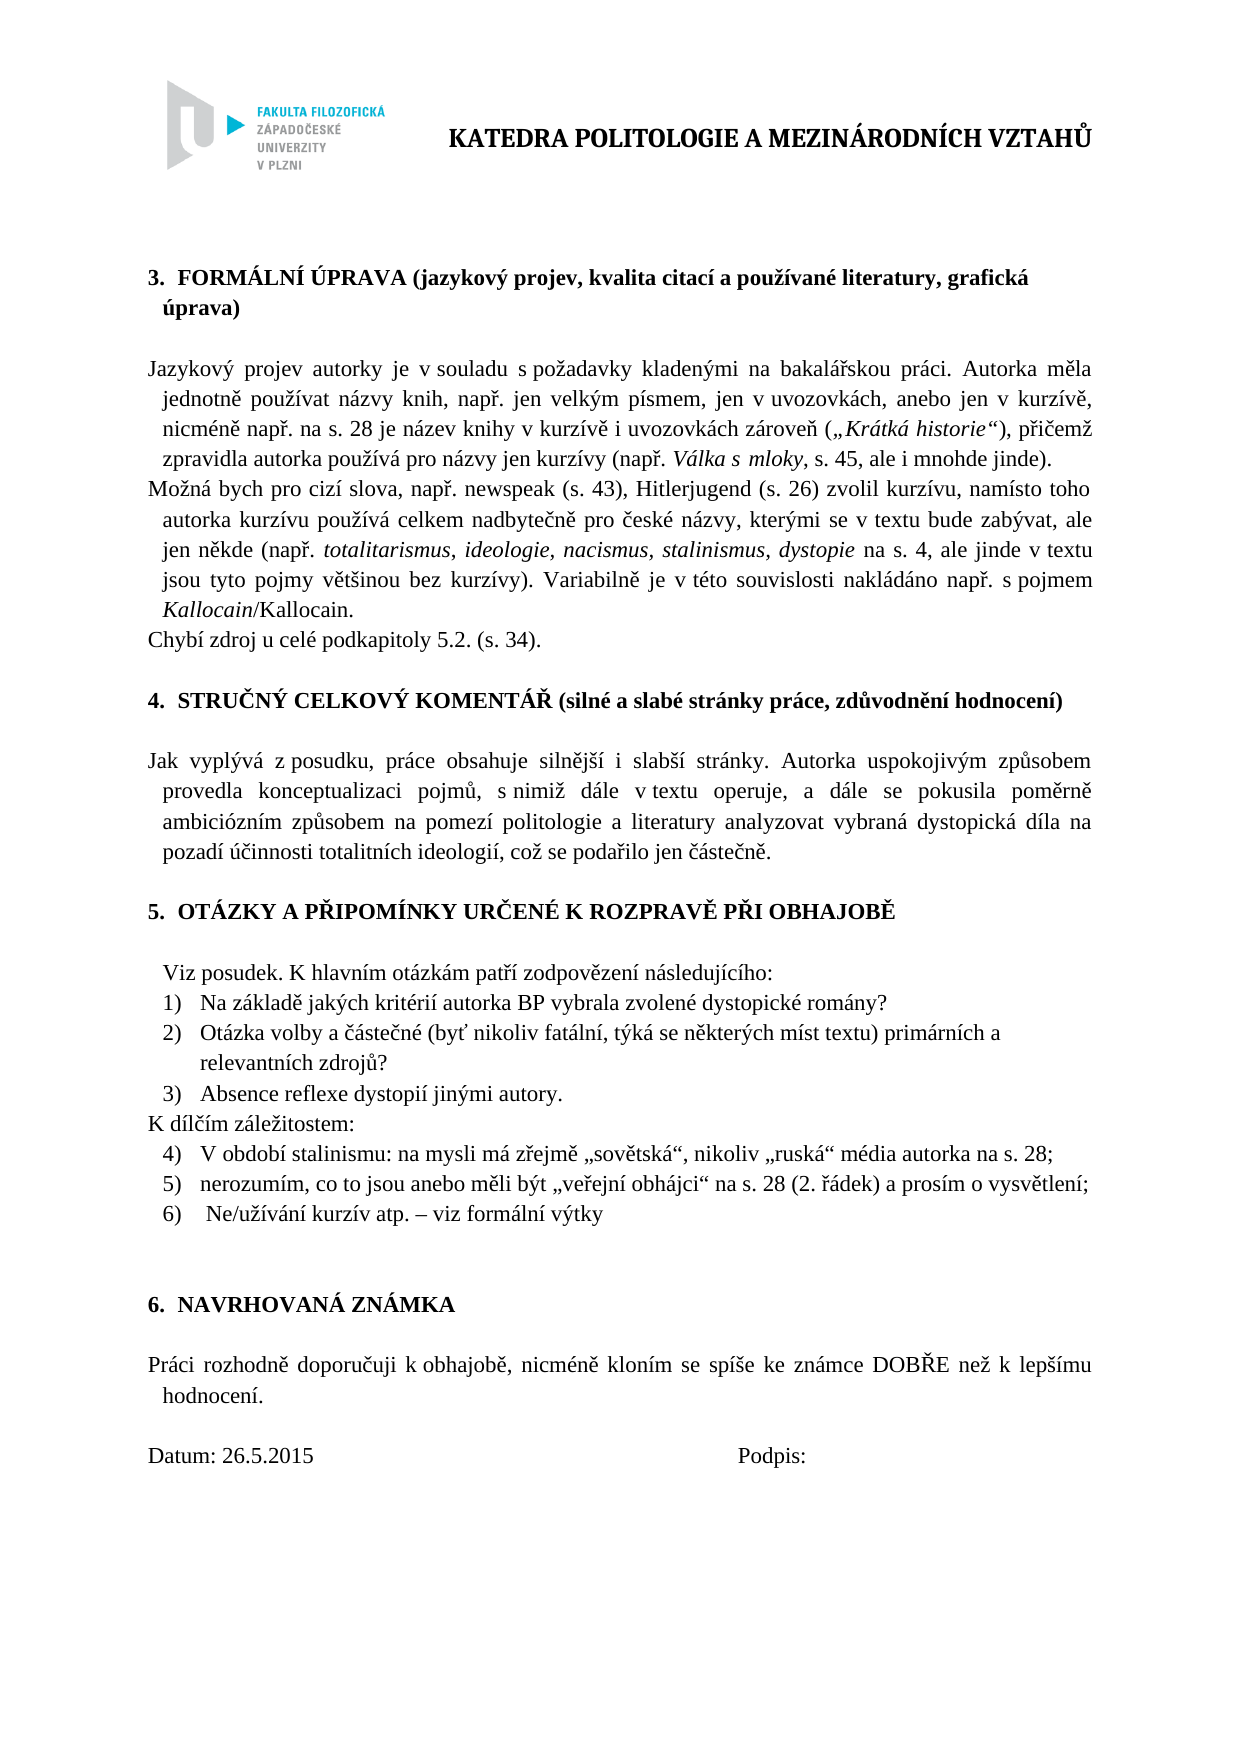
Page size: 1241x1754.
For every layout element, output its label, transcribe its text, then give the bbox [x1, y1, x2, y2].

list NAVRHOVANÁ ZNÁMKA [148, 1291, 1093, 1317]
list STRUČNÝ CELKOVÝ KOMENTÁŘ (silné a slabé stránky práce, zdůvodnění hodnocení) [148, 687, 1093, 713]
list Absence reflexe dystopií jinými autory. [162, 1080, 1093, 1106]
list nerozumím, co to jsou anebo měli být „veřejní obhájci“ na s. 28 (2. řádek) a prosím o vysvětlení; [162, 1170, 1093, 1197]
list V období stalinismu: na mysli má zřejmě „sovětská“, nikoliv „ruská“ média autorka na s. 28; [162, 1140, 1093, 1166]
list Ne/užívání kurzív atp. – viz formální výtky [162, 1201, 1093, 1227]
list Možná bych pro cizí slova, např. newspeak (s. 43), Hitlerjugend (s. 26) zvolil kurzívu, namísto toho autorka kurzívu používá celkem nadbytečně pro české názvy, kterými se v textu bude zabývat, ale jen někde (např. totalitarismus, ideologie, nacismus, stalinismus, dystopie na s. 4, ale jinde v textu jsou tyto pojmy většinou bez kurzívy). Variabilně je v této souvislosti nakládáno např. s pojmem Kallocain/Kallocain. [148, 476, 1093, 623]
list OTÁZKY A PŘIPOMÍNKY URČENÉ K ROZPRAVĚ PŘI OBHAJOBĚ [148, 898, 1093, 925]
picture [146, 59, 422, 206]
list Jak vyplývá z posudku, práce obsahuje silnější i slabší stránky. Autorka uspokojivým způsobem provedla konceptualizaci pojmů, s nimiž dále v textu operuje, a dále se pokusila poměrně ambiciózním způsobem na pomezí politologie a literatury analyzovat vybraná dystopická díla na pozadí účinnosti totalitních ideologií, což se podařilo jen částečně. [148, 747, 1093, 864]
list Jazykový projev autorky je v souladu s požadavky kladenými na bakalářskou práci. Autorka měla jednotně používat názvy knih, např. jen velkým písmem, jen v uvozovkách, anebo jen v kurzívě, nicméně např. na s. 28 je název knihy v kurzívě i uvozovkách zároveň („Krátká historie“), přičemž zpravidla autorka používá pro názvy jen kurzívy (např. Válka s mloky, s. 45, ale i mnohde jinde). [148, 355, 1093, 472]
list Na základě jakých kritérií autorka BP vybrala zvolené dystopické romány? [162, 989, 1093, 1015]
list Datum: 26.5.2015 Podpis: [148, 1442, 1093, 1468]
list Chybí zdroj u celé podkapitoly 5.2. (s. 34). [148, 627, 1093, 653]
list K dílčím záležitostem: [148, 1110, 1093, 1136]
list Viz posudek. K hlavním otázkám patří zodpovězení následujícího: [162, 959, 1093, 985]
list Práci rozhodně doporučuji k obhajobě, nicméně kloním se spíše ke známce DOBŘE než k lepšímu hodnocení. [148, 1352, 1093, 1408]
list FORMÁLNÍ ÚPRAVA (jazykový projev, kvalita citací a používané literatury, grafická úprava) [148, 264, 1093, 321]
list Otázka volby a částečné (byť nikoliv fatální, týká se některých míst textu) primárních a relevantních zdrojů? [162, 1019, 1093, 1076]
